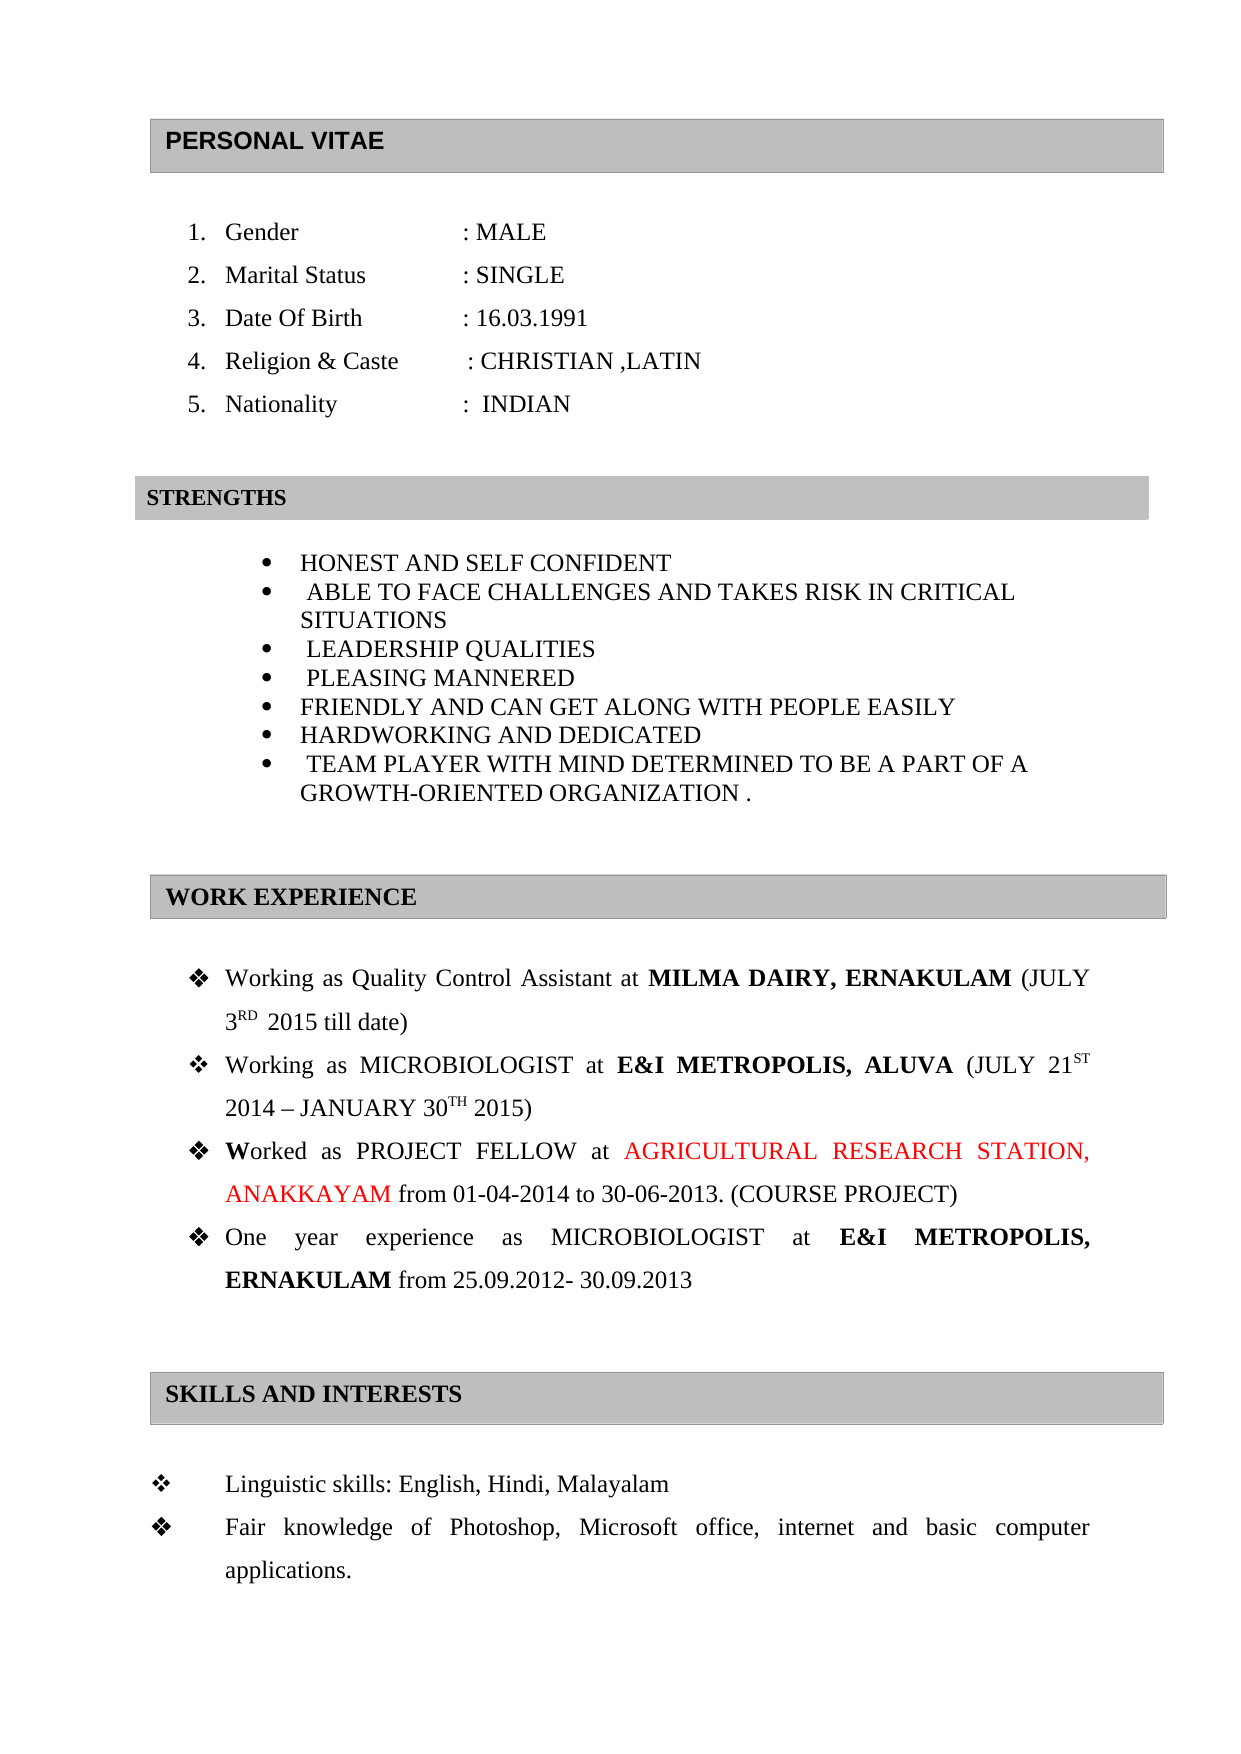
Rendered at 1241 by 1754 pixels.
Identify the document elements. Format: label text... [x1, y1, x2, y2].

list Gender : MALE [187, 217, 1090, 246]
list Nationality : INDIAN [187, 389, 1090, 418]
list HONEST AND SELF CONFIDENT [262, 548, 1090, 577]
list Worked as PROJECT FELLOW at AGRICULTURAL RESEARCH STATION, ANAKKAYAM from 01-04-2014 to 30-06-2013. (COURSE PROJECT) [187, 1136, 1090, 1208]
list Working as MICROBIOLOGIST at E&I METROPOLIS, ALUVA (JULY 21ST 2014 – JANUARY 30TH 2015) [187, 1050, 1090, 1122]
list FRIENDLY AND CAN GET ALONG WITH PEOPLE EASILY [262, 692, 1090, 720]
list LEADERSHIP QUALITIES [262, 634, 1090, 663]
list Marital Status : SINGLE [187, 260, 1090, 289]
list TEAM PLAYER WITH MIND DETERMINED TO BE A PART OF A GROWTH-ORIENTED ORGANIZATION . [262, 749, 1090, 807]
list Religion & Caste : CHRISTIAN ,LATIN [187, 346, 1090, 375]
list Fair knowledge of Photoshop, Microsoft office, internet and basic computer applications. [150, 1512, 1090, 1584]
list HARDWORKING AND DEDICATED [262, 720, 1090, 749]
list Working as Quality Control Assistant at MILMA DAIRY, ERNAKULAM (JULY 3RD 2015 till date) [187, 963, 1090, 1035]
list PLEASING MANNERED [262, 663, 1090, 692]
list One year experience as MICROBIOLOGIST at E&I METROPOLIS, ERNAKULAM from 25.09.2012- 30.09.2013 [187, 1222, 1090, 1294]
list Linguistic skills: English, Hindi, Malayalam [150, 1469, 1090, 1498]
table_header STRENGTHS [136, 477, 1148, 519]
list Date Of Birth : 16.03.1991 [187, 303, 1090, 332]
list ABLE TO FACE CHALLENGES AND TAKES RISK IN CRITICAL SITUATIONS [262, 577, 1090, 634]
